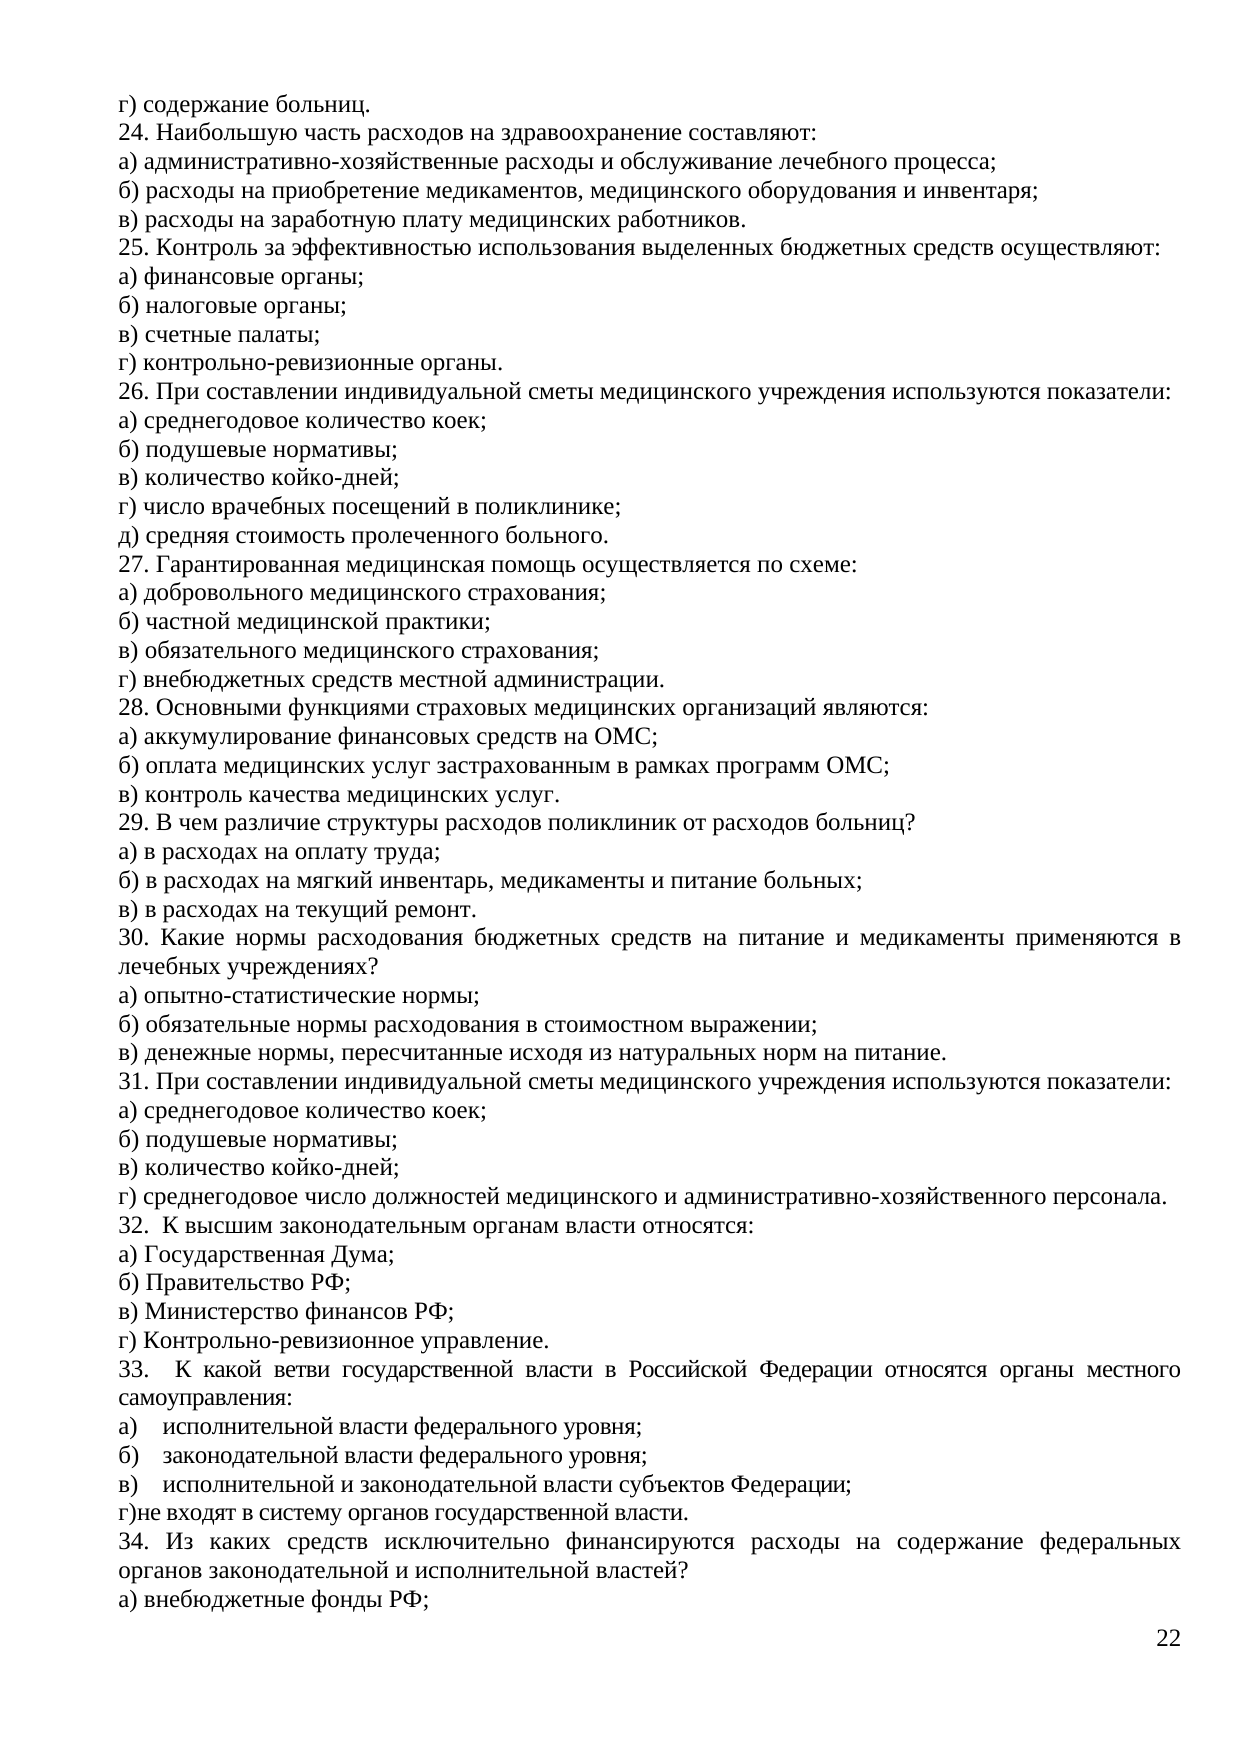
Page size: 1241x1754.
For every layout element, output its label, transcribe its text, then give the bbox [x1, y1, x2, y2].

text б) подушевые нормативы; [118, 434, 901, 462]
text в) количество койко-дней; [118, 1152, 1181, 1181]
text в) обязательного медицинского страхования; [118, 635, 1181, 664]
text 31. При составлении индивидуальной сметы медицинского учреждения используются показатели: [118, 1066, 1181, 1095]
text 25. Контроль за эффективностью использования выделенных бюджетных средств осуществляют: [118, 232, 1181, 261]
text в) контроль качества медицинских услуг. [118, 779, 1181, 807]
text б) обязательные нормы расходования в стоимостном выражении; [118, 1009, 1181, 1037]
text 33. К какой ветви государственной власти в Российской Федерации относятся органы местного самоуправления: [118, 1354, 1181, 1411]
text 32. К высшим законодательным органам власти относятся: [118, 1210, 1181, 1239]
text г) не входят в систему органов государственной власти. [118, 1497, 1181, 1526]
text а) добровольного медицинского страхования; [118, 577, 1021, 606]
text а) административно-хозяйственные расходы и обслуживание лечебного процесса; [118, 146, 1181, 175]
text в) счетные палаты; [118, 319, 1181, 347]
text в) денежные нормы, пересчитанные исходя из натуральных норм на питание. [118, 1037, 1181, 1066]
text б) в расходах на мягкий инвентарь, медикаменты и питание больных; [118, 865, 1181, 894]
text 24. Наибольшую часть расходов на здравоохранение составляют: [118, 117, 1181, 146]
text б) частной медицинской практики; [118, 606, 1021, 635]
text в) Министерство финансов РФ; [118, 1296, 1181, 1325]
text б) Правительство РФ; [118, 1267, 1181, 1296]
text г) внебюджетных средств местной администрации. [118, 664, 1181, 692]
text б) расходы на приобретение медикаментов, медицинского оборудования и инвентаря; [118, 175, 1181, 204]
text а) Государственная Дума; [118, 1239, 1181, 1267]
text в) расходы на заработную плату медицинских работников. [118, 204, 1181, 232]
text а) исполнительной власти федерального уровня; [118, 1411, 1181, 1440]
text 27. Гарантированная медицинская помощь осуществляется по схеме: [118, 549, 1181, 577]
text в) в расходах на текущий ремонт. [118, 894, 1181, 922]
text а) финансовые органы; [118, 261, 821, 290]
text б) законодательной власти федерального уровня; [118, 1440, 1181, 1469]
text г) содержание больниц. [118, 89, 821, 117]
text 28. Основными функциями страховых медицинских организаций являются: [118, 692, 1181, 721]
text д) средняя стоимость пролеченного больного. [118, 520, 1181, 549]
text 29. В чем различие структуры расходов поликлиник от расходов больниц? [118, 807, 1181, 836]
text а) аккумулирование финансовых средств на ОМС; [118, 721, 1181, 750]
text в) исполнительной и законодательной власти субъектов Федерации; [118, 1469, 1181, 1497]
text а) внебюджетные фонды РФ; [118, 1584, 861, 1612]
text в) количество койко-дней; [118, 462, 1181, 491]
text а) среднегодовое количество коек; [118, 405, 1181, 434]
text а) в расходах на оплату труда; [118, 836, 1181, 865]
text г) число врачебных посещений в поликлинике; [118, 491, 1181, 520]
text б) налоговые органы; [118, 290, 821, 319]
text б) подушевые нормативы; [118, 1124, 901, 1152]
text г) контрольно-ревизионные органы. [118, 347, 1181, 376]
text б) оплата медицинских услуг застрахованным в рамках программ ОМС; [118, 750, 1181, 779]
text а) опытно-статистические нормы; [118, 980, 1181, 1009]
text а) среднегодовое количество коек; [118, 1095, 901, 1124]
text г) среднегодовое число должностей медицинского и административно-хозяйственного персонала. [118, 1181, 1181, 1210]
text 34. Из каких средств исключительно финансируются расходы на содержание федеральных органов законодательной и исполнительной властей? [118, 1526, 1181, 1584]
text 26. При составлении индивидуальной сметы медицинского учреждения используются показатели: [118, 376, 1181, 405]
text 30. Какие нормы расходования бюджетных средств на питание и медикаменты применяются в лечебных учреждениях? [118, 922, 1181, 980]
text г) Контрольно-ревизионное управление. [118, 1325, 1181, 1354]
